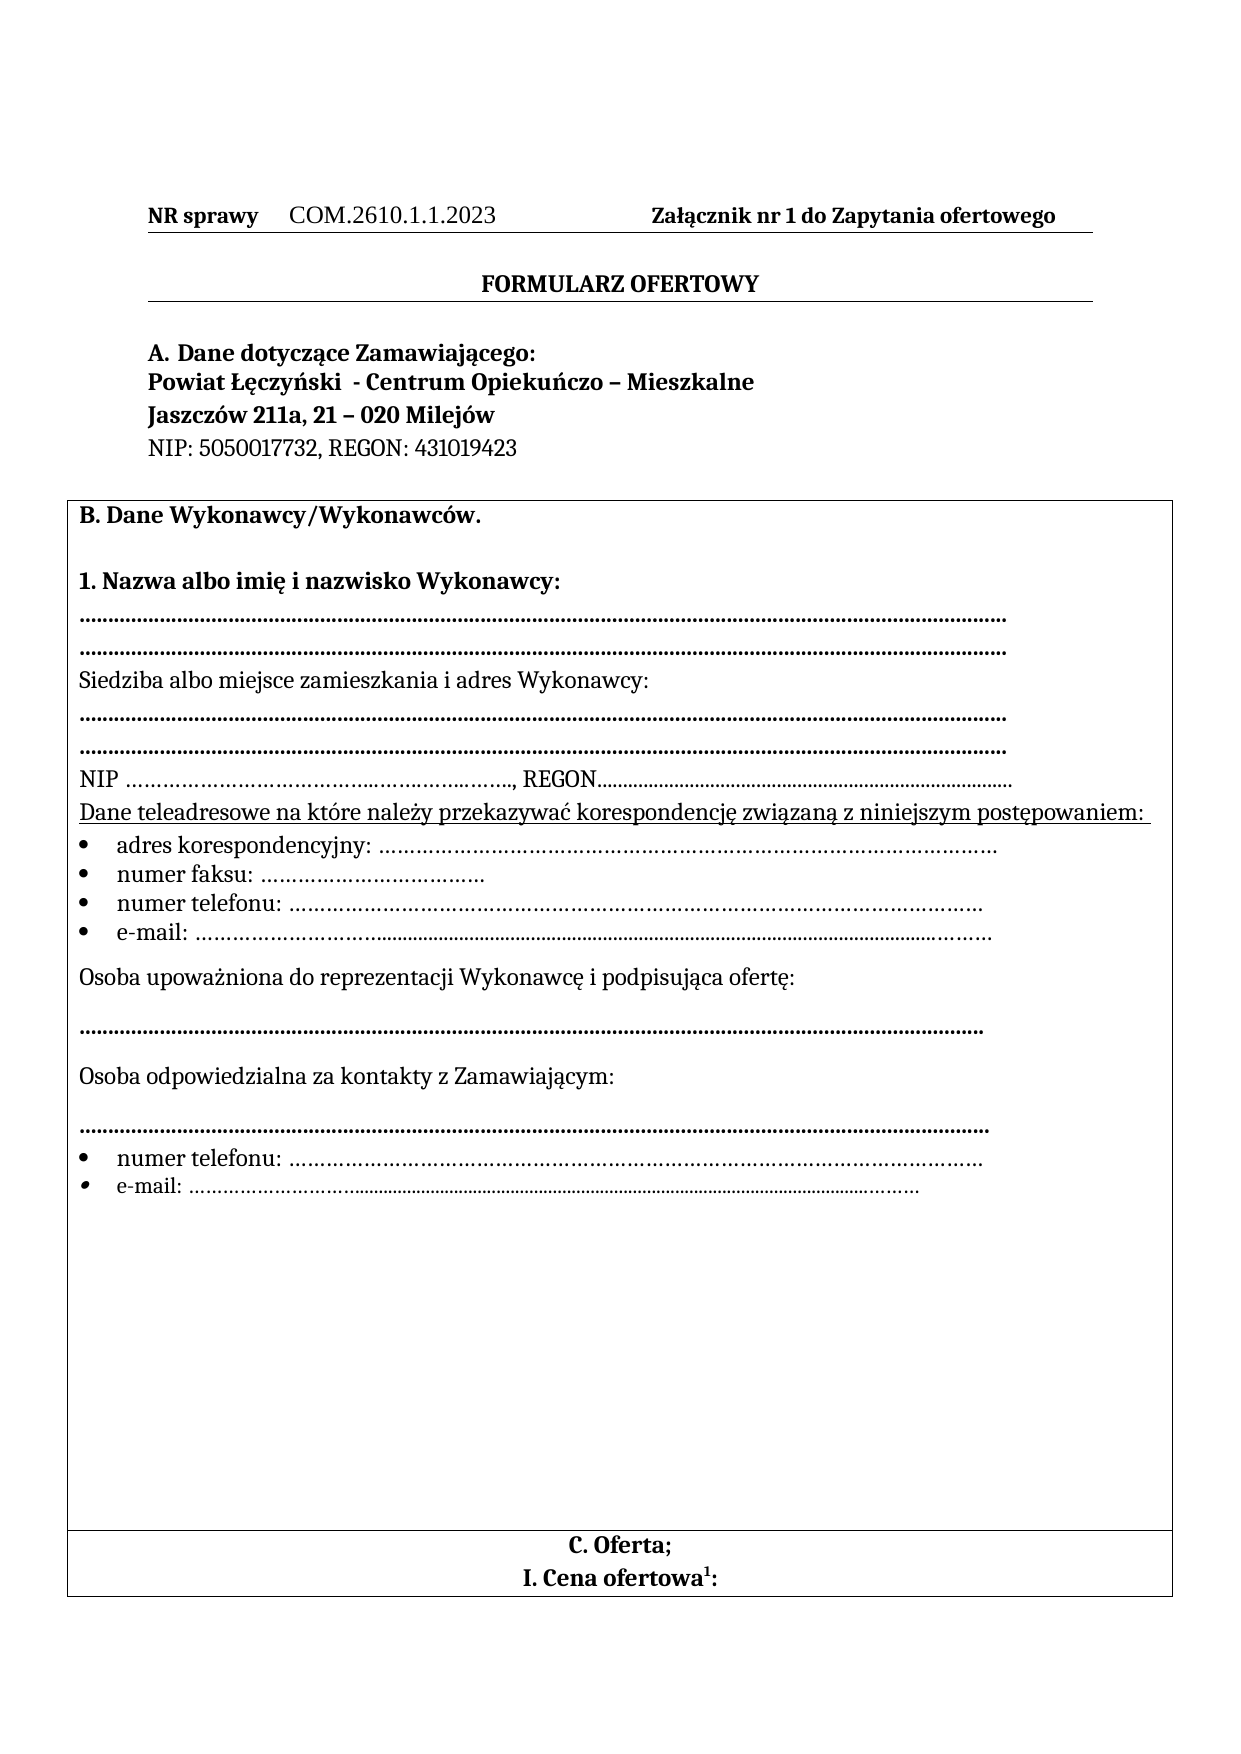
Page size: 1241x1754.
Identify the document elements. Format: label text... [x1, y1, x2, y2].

text NR sprawy COM.2610.1.1.2023 Załącznik nr 1 do Zapytania ofertowego [148, 201, 1093, 232]
text Powiat Łęczyński - Centrum Opiekuńczo – Mieszkalne [148, 368, 1093, 397]
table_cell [68, 1531, 1172, 1596]
list Dane dotyczące Zamawiającego: [148, 339, 1093, 368]
text FORMULARZ OFERTOWY [148, 270, 1093, 301]
text NIP: 5050017732, REGON: 431019423 [148, 434, 1093, 463]
table_header B. Dane Wykonawcy/Wykonawców. 1. Nazwa albo imię i nazwisko Wykonawcy: .................................................................................................................................................................. .................................................................................................................................................................. Siedziba albo miejsce zamieszkania i adres Wykonawcy: .................................................................................................................................................................. .................................................................................................................................................................. NIP …………………………………..…….……..……., REGON................................................................................. Dane teleadresowe na które należy przekazywać korespondencję związaną z niniejszym postępowaniem: adres korespondencyjny: ……………………………………………………………………………………… numer faksu: ……………………………… numer telefonu: ………………………………………………………………………………………………… e-mail: …………………………............................................................................................................……… Osoba upoważniona do reprezentacji Wykonawcę i podpisująca ofertę: .............................................................................................................................................................. Osoba odpowiedzialna za kontakty z Zamawiającym: ............................................................................................................................................................... numer telefonu: ………………………………………………………………………………………………… e-mail: …………………………............................................................................................................……… [68, 501, 1172, 1529]
text Jaszczów 211a, 21 – 020 Milejów [148, 401, 1093, 430]
